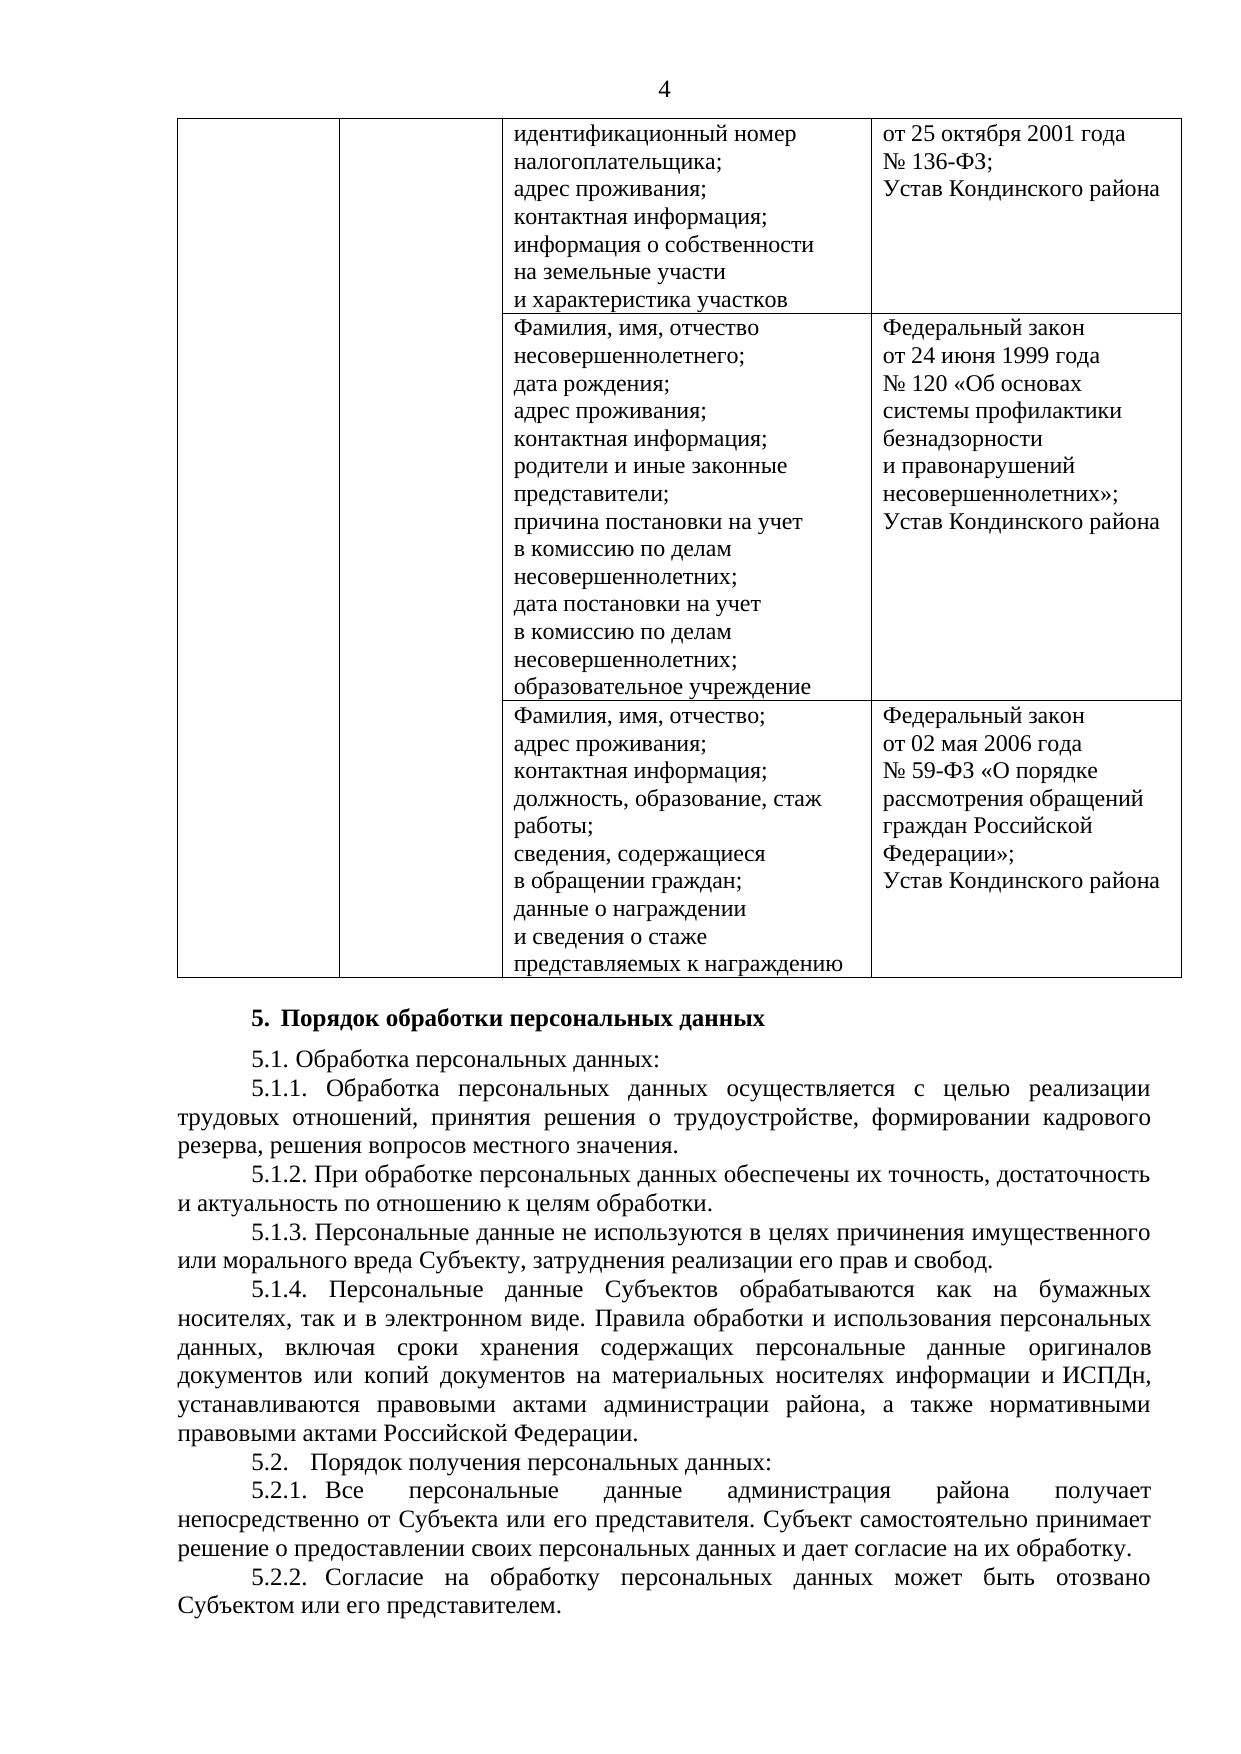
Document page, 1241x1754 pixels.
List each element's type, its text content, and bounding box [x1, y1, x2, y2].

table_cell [872, 119, 1181, 312]
text 5.1.4. Персональные данные Субъектов обрабатываются как на бумажных носителях, так и в электронном виде. Правила обработки и использования персональных данных, включая сроки хранения содержащих персональные данные оригиналов документов или копий документов на материальных носителях информации и ИСПДн, устанавливаются правовыми актами администрации района, а также нормативными правовыми актами Российской Федерации. [177, 1274, 1152, 1447]
text 5.1.2. При обработке персональных данных обеспечены их точность, достаточность и актуальность по отношению к целям обработки. [177, 1159, 1152, 1217]
text 5.2. Порядок получения персональных данных: [177, 1447, 1152, 1476]
table_cell Фамилия, имя, отчество несовершеннолетнего; дата рождения; адрес проживания; контактная информация; родители и иные законные представители; причина постановки на учет в комиссию по делам несовершеннолетних; дата постановки на учет в комиссию по делам несовершеннолетних; образовательное учреждение [503, 314, 871, 700]
table_cell Фамилия, имя, отчество; адрес проживания; контактная информация; должность, образование, стаж работы; сведения, содержащиеся в обращении граждан; данные о награждении и сведения о стаже представляемых к награждению [503, 701, 871, 977]
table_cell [503, 119, 871, 312]
text 5.1.3. Персональные данные не используются в целях причинения имущественного или морального вреда Субъекту, затруднения реализации его прав и свобод. [177, 1217, 1152, 1274]
text 5.1. Обработка персональных данных: [177, 1044, 1152, 1073]
text 5. Порядок обработки персональных данных [177, 1003, 1152, 1032]
text 5.1.1. Обработка персональных данных осуществляется с целью реализации трудовых отношений, принятия решения о трудоустройстве, формировании кадрового резерва, решения вопросов местного значения. [177, 1073, 1152, 1159]
table_cell Федеральный закон от 02 мая 2006 года № 59-ФЗ «О порядке рассмотрения обращений граждан Российской Федерации»; Устав Кондинского района [872, 701, 1181, 977]
list Все персональные данные администрация района получает непосредственно от Субъекта или его представителя. Субъект самостоятельно принимает решение о предоставлении своих персональных данных и дает согласие на их обработку. [177, 1476, 1152, 1562]
table_cell Федеральный закон от 24 июня 1999 года № 120 «Об основах системы профилактики безнадзорности и правонарушений несовершеннолетних»; Устав Кондинского района [872, 314, 1181, 700]
list Согласие на обработку персональных данных может быть отозвано Субъектом или его представителем. [177, 1562, 1152, 1619]
